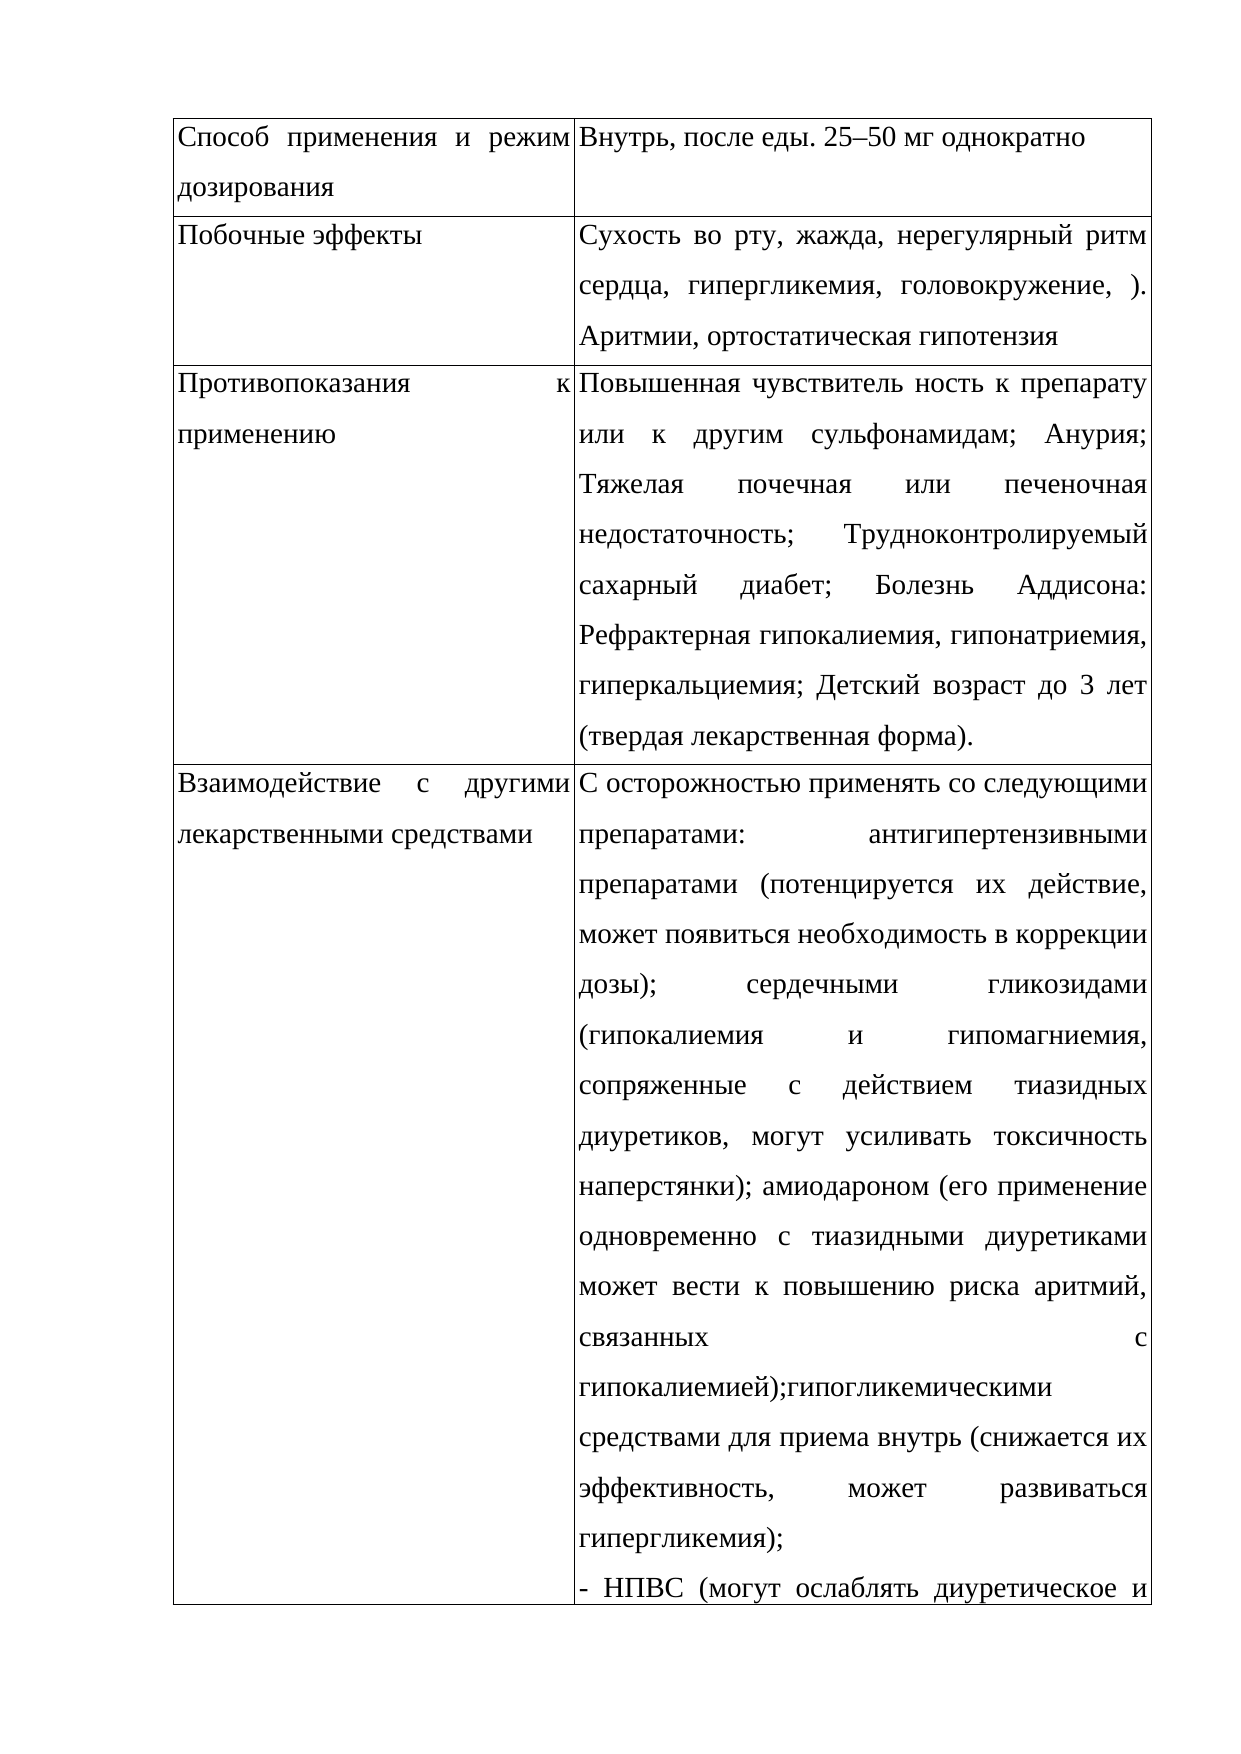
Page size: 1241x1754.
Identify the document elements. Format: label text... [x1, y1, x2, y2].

table_cell Повышенная чувствитель ность к препарату или к другим сульфонамидам; Анурия; Тяжелая почечная или печеночная недостаточность; Трудноконтролируемый сахарный диабет; Болезнь Аддисона: Рефрактерная гипокалиемия, гипонатриемия, гиперкальциемия; Детский возраст до 3 лет (твердая лекарственная форма). [575, 366, 1151, 764]
table_cell Внутрь, после еды. 25–50 мг однократно [575, 119, 1151, 216]
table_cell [575, 765, 1151, 1604]
table_cell Противопоказания к применению [174, 366, 574, 764]
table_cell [174, 765, 574, 1604]
table_cell Способ применения и режим дозирования [174, 119, 574, 216]
table_cell Побочные эффекты [174, 217, 574, 364]
table_cell Сухость во рту, жажда, нерегулярный ритм сердца, гипергликемия, головокружение, ). Аритмии, ортостатическая гипотензия [575, 217, 1151, 364]
